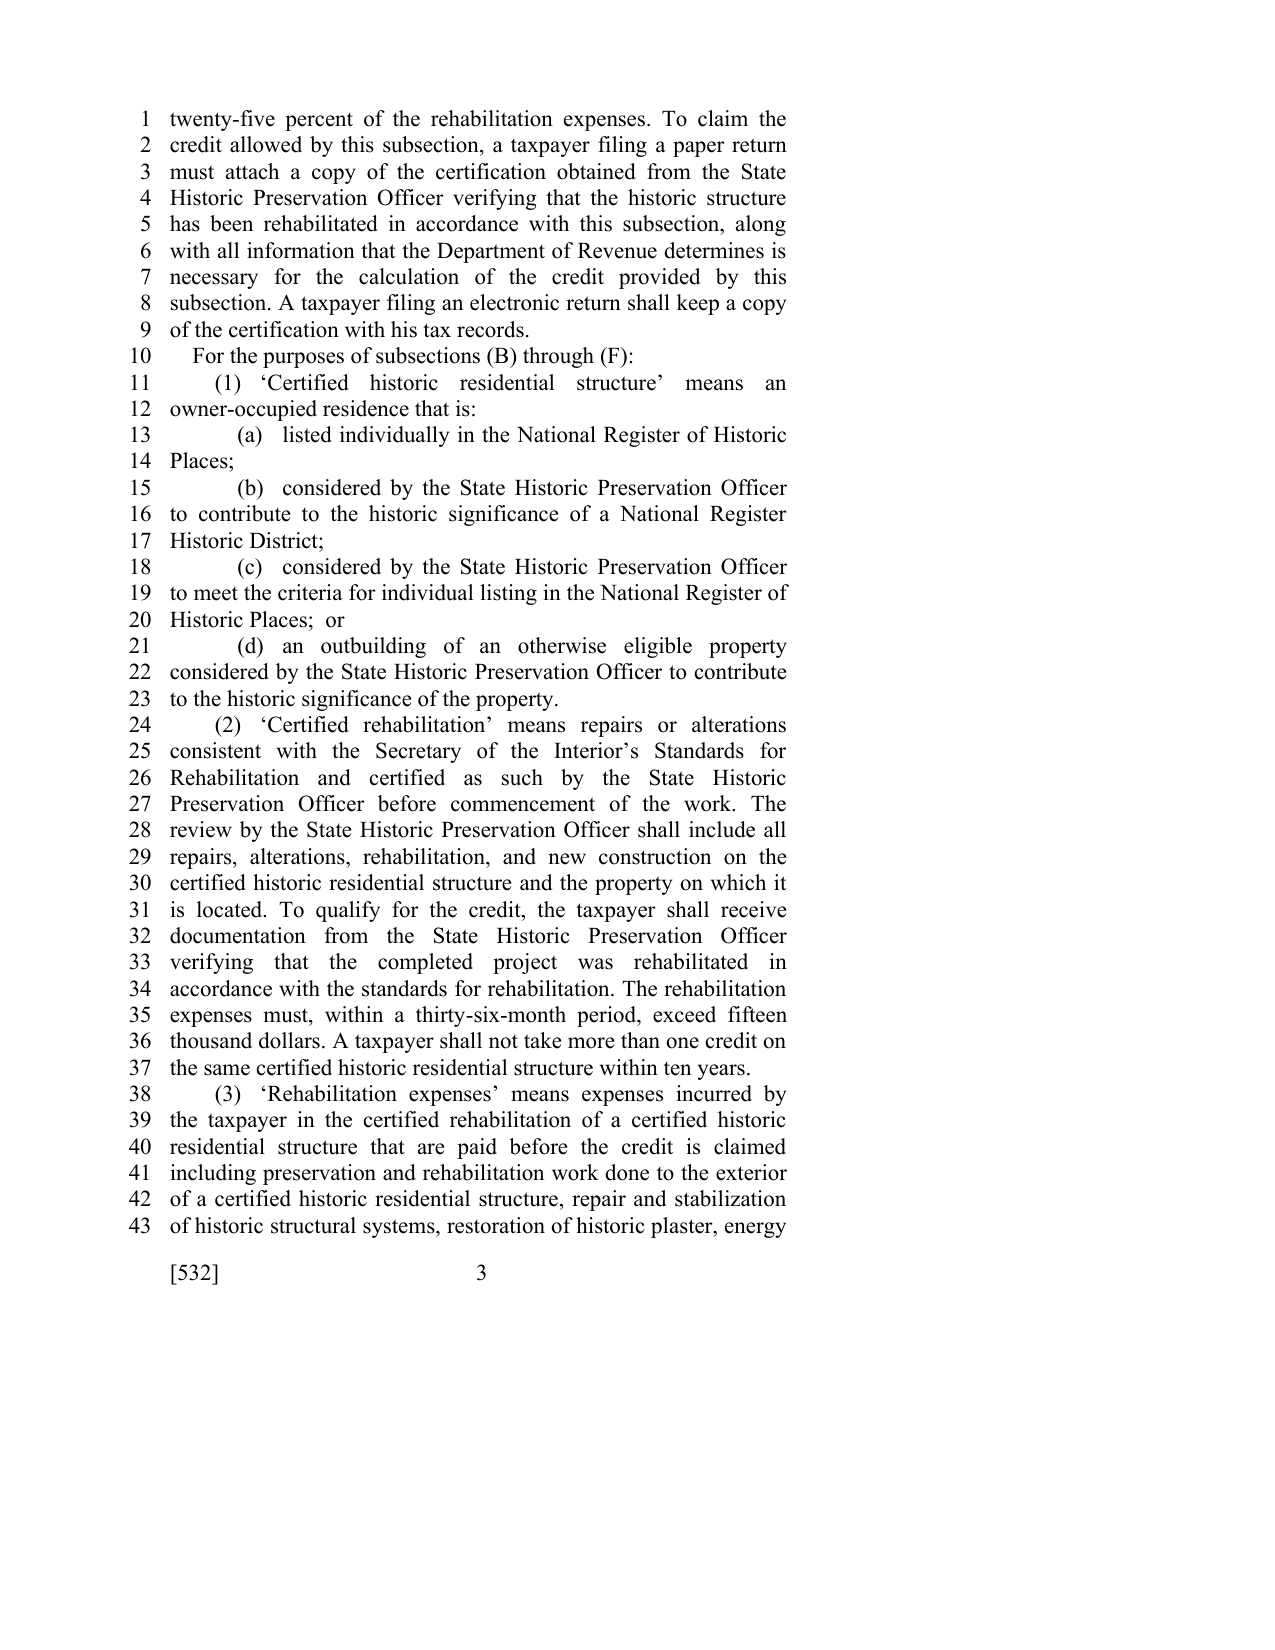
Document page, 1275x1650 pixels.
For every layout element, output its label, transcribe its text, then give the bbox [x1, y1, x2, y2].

text For the purposes of subsections (B) through (F): [169, 342, 787, 368]
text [169, 1080, 787, 1238]
text (2) ‘Certified rehabilitation’ means repairs or alterations consistent with the Secretary of the Interior’s Standards for Rehabilitation and certified as such by the State Historic Preservation Officer before commencement of the work. The review by the State Historic Preservation Officer shall include all repairs, alterations, rehabilitation, and new construction on the certified historic residential structure and the property on which it is located. To qualify for the credit, the taxpayer shall receive documentation from the State Historic Preservation Officer verifying that the completed project was rehabilitated in accordance with the standards for rehabilitation. The rehabilitation expenses must, within a thirty-six-month period, exceed fifteen thousand dollars. A taxpayer shall not take more than one credit on the same certified historic residential structure within ten years. [169, 711, 787, 1080]
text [169, 105, 787, 342]
text (a) listed individually in the National Register of Historic Places; [169, 421, 787, 474]
text (c) considered by the State Historic Preservation Officer to meet the criteria for individual listing in the National Register of Historic Places; or [169, 553, 787, 632]
text (d) an outbuilding of an otherwise eligible property considered by the State Historic Preservation Officer to contribute to the historic significance of the property. [169, 632, 787, 711]
text (1) ‘Certified historic residential structure’ means an owner-occupied residence that is: [169, 368, 787, 421]
text (b) considered by the State Historic Preservation Officer to contribute to the historic significance of a National Register Historic District; [169, 474, 787, 553]
